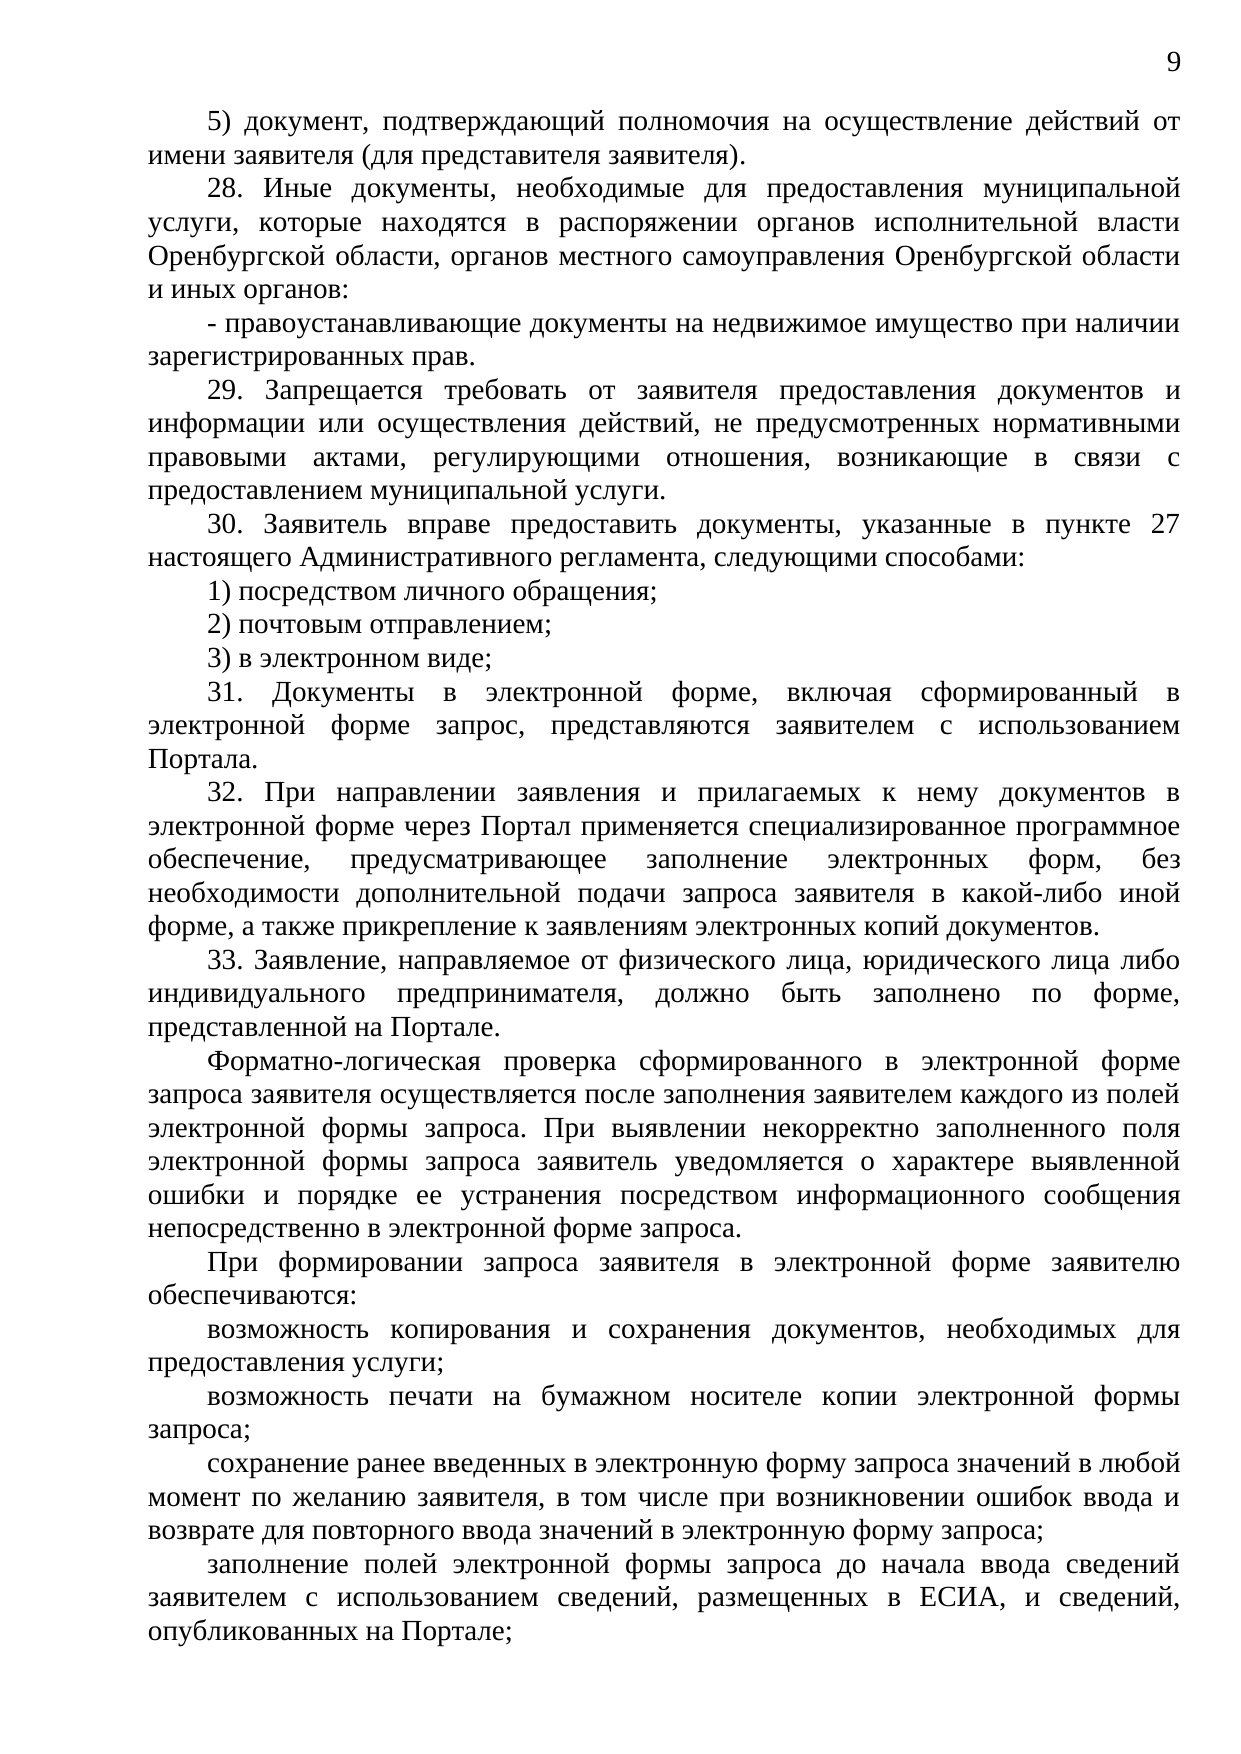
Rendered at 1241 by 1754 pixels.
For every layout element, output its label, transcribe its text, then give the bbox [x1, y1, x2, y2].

text возможность копирования и сохранения документов, необходимых для предоставления услуги; [148, 1311, 1181, 1378]
text 3) в электронном виде; [148, 640, 1181, 674]
text 28. Иные документы, необходимые для предоставления муниципальной услуги, которые находятся в распоряжении органов исполнительной власти Оренбургской области, органов местного самоуправления Оренбургской области и иных органов: [148, 171, 1181, 305]
text 2) почтовым отправлением; [148, 607, 1181, 640]
text 5) документ, подтверждающий полномочия на осуществление действий от имени заявителя (для представителя заявителя). [148, 103, 1181, 171]
text Форматно-логическая проверка сформированного в электронной форме запроса заявителя осуществляется после заполнения заявителем каждого из полей электронной формы запроса. При выявлении некорректно заполненного поля электронной формы запроса заявитель уведомляется о характере выявленной ошибки и порядке ее устранения посредством информационного сообщения непосредственно в электронной форме запроса. [148, 1043, 1181, 1244]
text 32. При направлении заявления и прилагаемых к нему документов в электронной форме через Портал применяется специализированное программное обеспечение, предусматривающее заполнение электронных форм, без необходимости дополнительной подачи запроса заявителя в какой-либо иной форме, а также прикрепление к заявлениям электронных копий документов. [148, 774, 1181, 942]
text 33. Заявление, направляемое от физического лица, юридического лица либо индивидуального предпринимателя, должно быть заполнено по форме, представленной на Портале. [148, 942, 1181, 1043]
text - правоустанавливающие документы на недвижимое имущество при наличии зарегистрированных прав. [148, 305, 1181, 372]
text 30. Заявитель вправе предоставить документы, указанные в пункте 27 настоящего Административного регламента, следующими способами: [148, 506, 1181, 573]
text возможность печати на бумажном носителе копии электронной формы запроса; [148, 1378, 1181, 1445]
text 31. Документы в электронной форме, включая сформированный в электронной форме запрос, представляются заявителем с использованием Портала. [148, 674, 1181, 774]
text 29. Запрещается требовать от заявителя предоставления документов и информации или осуществления действий, не предусмотренных нормативными правовыми актами, регулирующими отношения, возникающие в связи с предоставлением муниципальной услуги. [148, 372, 1181, 506]
text 1) посредством личного обращения; [148, 573, 1181, 607]
text сохранение ранее введенных в электронную форму запроса значений в любой момент по желанию заявителя, в том числе при возникновении ошибок ввода и возврате для повторного ввода значений в электронную форму запроса; [148, 1445, 1181, 1546]
text При формировании запроса заявителя в электронной форме заявителю обеспечиваются: [148, 1244, 1181, 1311]
text заполнение полей электронной формы запроса до начала ввода сведений заявителем с использованием сведений, размещенных в ЕСИА, и сведений, опубликованных на Портале; [148, 1546, 1181, 1646]
